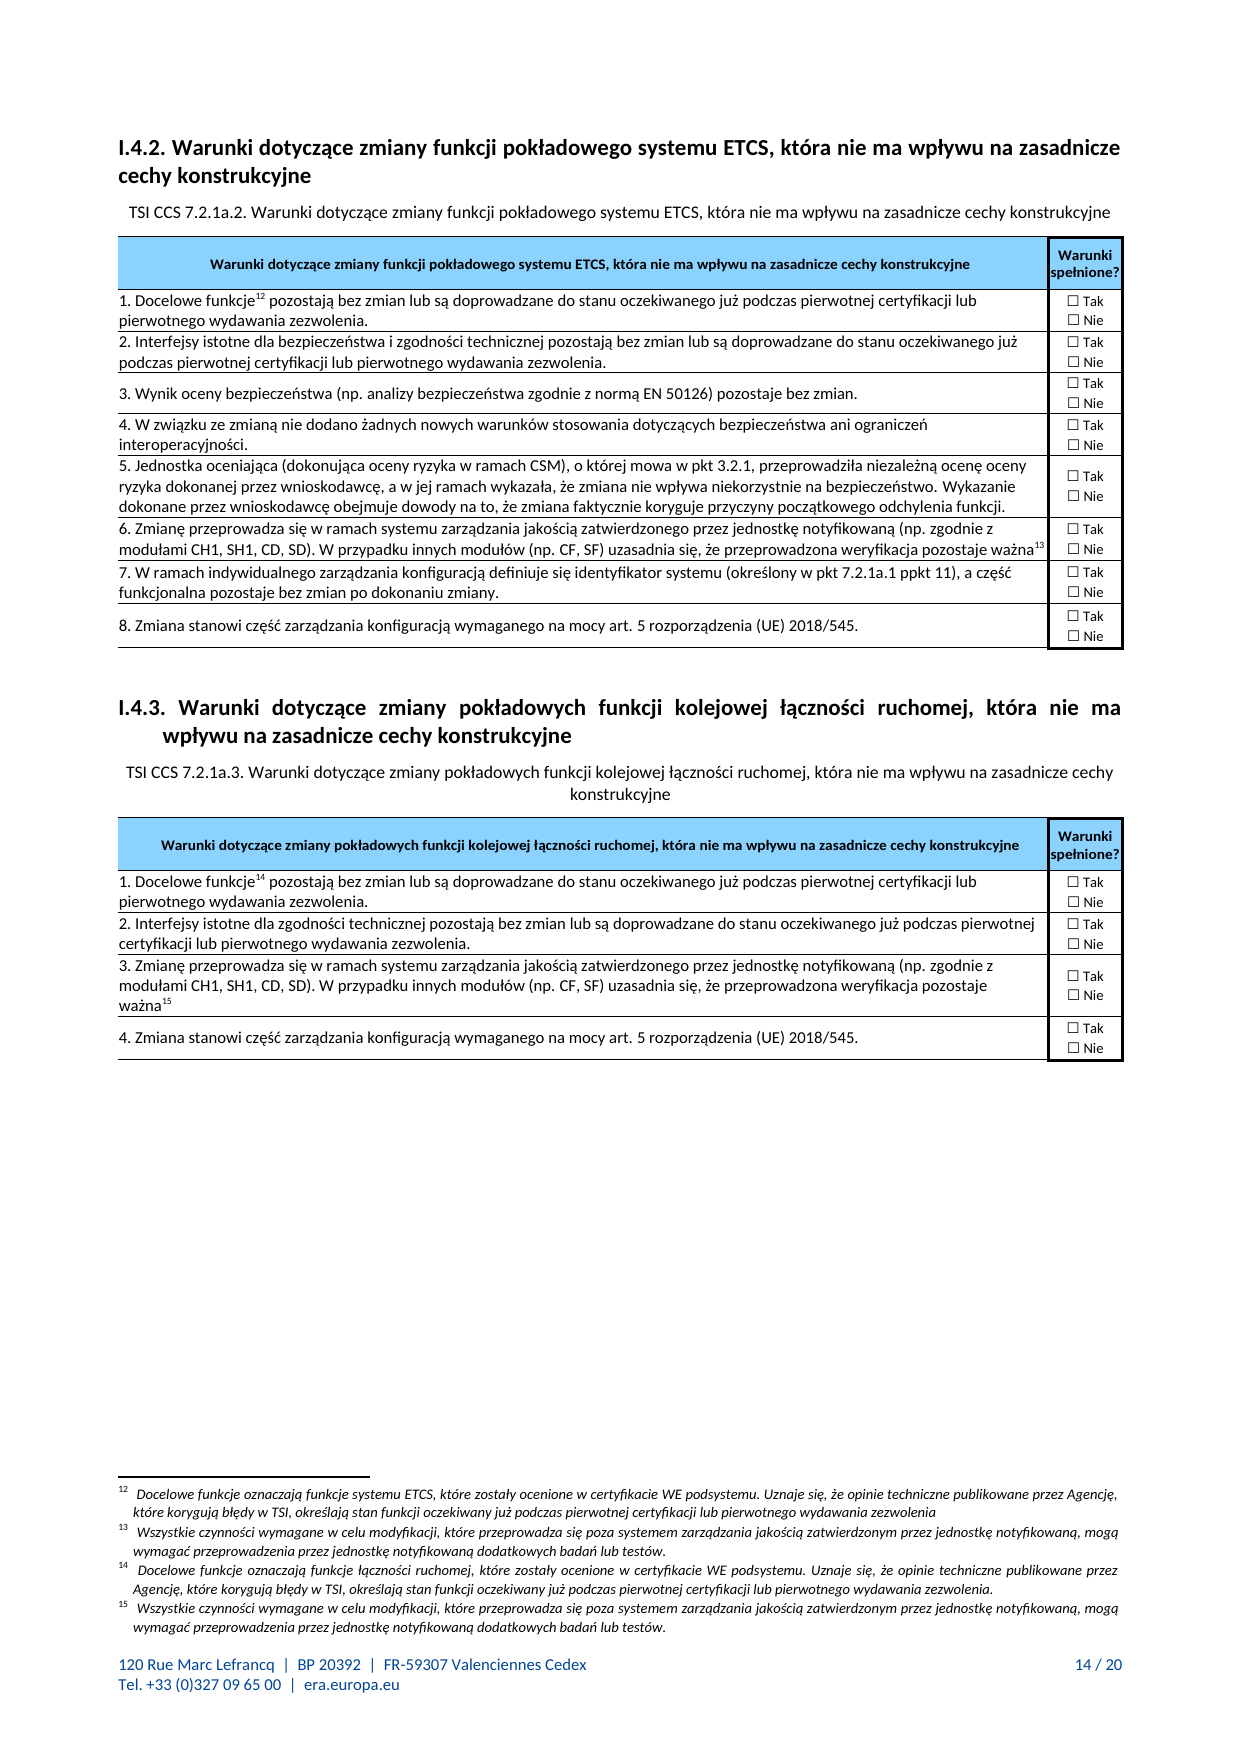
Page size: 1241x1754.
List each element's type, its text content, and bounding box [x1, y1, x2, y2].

table_cell 3. Zmianę przeprowadza się w ramach systemu zarządzania jakością zatwierdzonego przez jednostkę notyfikowaną (np. zgodnie z modułami CH1, SH1, CD, SD). W przypadku innych modułów (np. CF, SF) uzasadnia się, że przeprowadzona weryfikacja pozostaje ważna [118, 955, 1047, 1016]
table_header Warunki dotyczące zmiany pokładowych funkcji kolejowej łączności ruchomej, która nie ma wpływu na zasadnicze cechy konstrukcyjne [118, 818, 1047, 870]
table_cell 4. Zmiana stanowi część zarządzania konfiguracją wymaganego na mocy art. 5 rozporządzenia (UE) 2018/545. [118, 1017, 1047, 1059]
table_cell 4. W związku ze zmianą nie dodano żadnych nowych warunków stosowania dotyczących bezpieczeństwa ani ograniczeń interoperacyjności. [118, 414, 1047, 455]
table_cell 2. Interfejsy istotne dla bezpieczeństwa i zgodności technicznej pozostają bez zmian lub są doprowadzane do stanu oczekiwanego już podczas pierwotnej certyfikacji lub pierwotnego wydawania zezwolenia. [118, 332, 1047, 372]
table_cell Tak Nie [1050, 604, 1121, 647]
table_cell Tak Nie [1050, 290, 1121, 331]
table_cell 1. Docelowe funkcje pozostają bez zmian lub są doprowadzane do stanu oczekiwanego już podczas pierwotnej certyfikacji lub pierwotnego wydawania zezwolenia. [118, 290, 1047, 331]
table_cell 8. Zmiana stanowi część zarządzania konfiguracją wymaganego na mocy art. 5 rozporządzenia (UE) 2018/545. [118, 604, 1047, 647]
table_header Warunki dotyczące zmiany funkcji pokładowego systemu ETCS, która nie ma wpływu na zasadnicze cechy konstrukcyjne [118, 237, 1047, 289]
table_cell 3. Wynik oceny bezpieczeństwa (np. analizy bezpieczeństwa zgodnie z normą EN 50126) pozostaje bez zmian. [118, 373, 1047, 413]
table_cell 5. Jednostka oceniająca (dokonująca oceny ryzyka w ramach CSM), o której mowa w pkt 3.2.1, przeprowadziła niezależną ocenę oceny ryzyka dokonanej przez wnioskodawcę, a w jej ramach wykazała, że zmiana nie wpływa niekorzystnie na bezpieczeństwo. Wykazanie dokonane przez wnioskodawcę obejmuje dowody na to, że zmiana faktycznie koryguje przyczyny początkowego odchylenia funkcji. [118, 456, 1047, 517]
table_cell Tak Nie [1050, 955, 1121, 1016]
table_cell Tak Nie [1050, 332, 1121, 372]
table_cell Tak Nie [1050, 456, 1121, 517]
text I.4.2. Warunki dotyczące zmiany funkcji pokładowego systemu ETCS, która nie ma wpływu na zasadnicze cechy konstrukcyjne [118, 133, 1122, 189]
table_cell Tak Nie [1050, 561, 1121, 603]
table_cell 6. Zmianę przeprowadza się w ramach systemu zarządzania jakością zatwierdzonego przez jednostkę notyfikowaną (np. zgodnie z modułami CH1, SH1, CD, SD). W przypadku innych modułów (np. CF, SF) uzasadnia się, że przeprowadzona weryfikacja pozostaje ważna [118, 518, 1047, 560]
table_cell 1. Docelowe funkcje pozostają bez zmian lub są doprowadzane do stanu oczekiwanego już podczas pierwotnej certyfikacji lub pierwotnego wydawania zezwolenia. [118, 871, 1047, 912]
table_header Warunki spełnione? [1050, 820, 1121, 870]
table_cell 7. W ramach indywidualnego zarządzania konfiguracją definiuje się identyfikator systemu (określony w pkt 7.2.1a.1 ppkt 11), a część funkcjonalna pozostaje bez zmian po dokonaniu zmiany. [118, 561, 1047, 603]
table_cell 2. Interfejsy istotne dla zgodności technicznej pozostają bez zmian lub są doprowadzane do stanu oczekiwanego już podczas pierwotnej certyfikacji lub pierwotnego wydawania zezwolenia. [118, 913, 1047, 954]
table_cell Tak Nie [1050, 1017, 1121, 1059]
text TSI CCS 7.2.1a.2. Warunki dotyczące zmiany funkcji pokładowego systemu ETCS, która nie ma wpływu na zasadnicze cechy konstrukcyjne [118, 201, 1122, 223]
table_header Warunki spełnione? [1050, 239, 1121, 289]
table_cell Tak Nie [1050, 373, 1121, 413]
text TSI CCS 7.2.1a.3. Warunki dotyczące zmiany pokładowych funkcji kolejowej łączności ruchomej, która nie ma wpływu na zasadnicze cechy konstrukcyjne [118, 761, 1122, 805]
table_cell Tak Nie [1050, 913, 1121, 954]
table_cell Tak Nie [1050, 518, 1121, 560]
table_cell Tak Nie [1050, 414, 1121, 455]
text I.4.3. Warunki dotyczące zmiany pokładowych funkcji kolejowej łączności ruchomej, która nie ma wpływu na zasadnicze cechy konstrukcyjne [118, 693, 1122, 749]
table_cell Tak Nie [1050, 871, 1121, 912]
